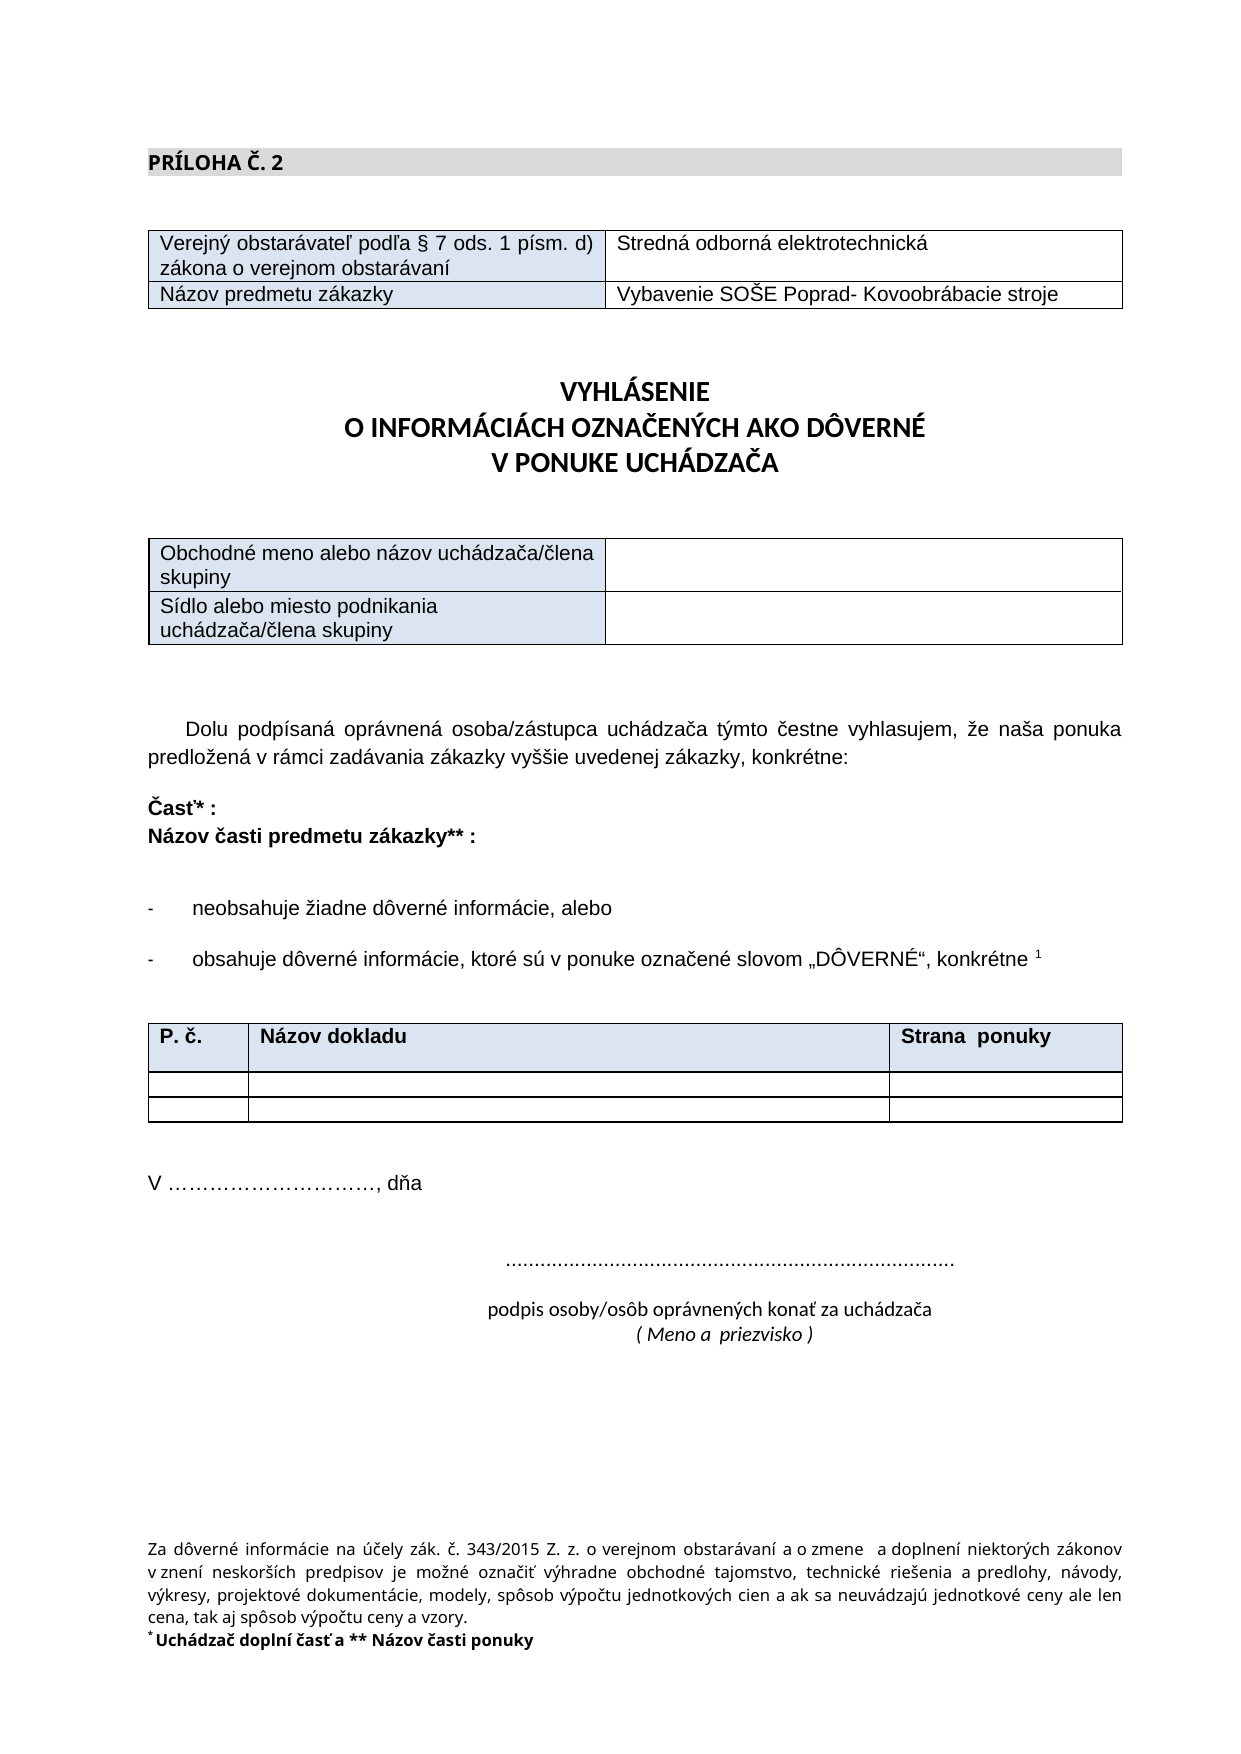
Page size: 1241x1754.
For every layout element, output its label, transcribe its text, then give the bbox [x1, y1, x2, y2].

table_cell [890, 1098, 1122, 1121]
table_cell [149, 1073, 248, 1096]
list neobsahuje žiadne dôverné informácie, alebo [148, 895, 1122, 919]
table_cell [249, 1098, 889, 1121]
table_header Strana ponuky [890, 1024, 1122, 1071]
text Názov časti predmetu zákazky** : [148, 823, 1122, 847]
table_header Stredná odborná elektrotechnická [606, 231, 1122, 281]
text Časť* : [148, 796, 1122, 820]
table_header [606, 539, 1122, 591]
text Dolu podpísaná oprávnená osoba/zástupca uchádzača týmto čestne vyhlasujem, že naša ponuka predložená v rámci zadávania zákazky vyššie uvedenej zákazky, konkrétne: [148, 717, 1122, 768]
table_cell [890, 1073, 1122, 1096]
text o informáciách označených ako dôverné [148, 409, 1122, 444]
table_header Verejný obstarávateľ podľa § 7 ods. 1 písm. d) zákona o verejnom obstarávaní [149, 231, 605, 281]
text v ponuke uchádzača [148, 444, 1122, 480]
list obsahuje dôverné informácie, ktoré sú v ponuke označené slovom „DÔVERNÉ“, konkrétne 1 [148, 947, 1122, 971]
text VYHLÁSENIE [148, 373, 1122, 409]
table_cell [149, 1098, 248, 1121]
table_cell [606, 591, 1122, 644]
table_cell [249, 1073, 889, 1096]
table_cell Sídlo alebo miesto podnikania uchádzača/člena skupiny [150, 592, 605, 644]
table_header P. č. [149, 1024, 248, 1071]
table_cell Názov predmetu zákazky [149, 282, 605, 308]
table_header Názov dokladu [249, 1024, 889, 1071]
text .............................................................................. [148, 1247, 1122, 1271]
text podpis osoby/osôb oprávnených konať za uchádzača [148, 1296, 1122, 1321]
text V …………………………, dňa [148, 1170, 1122, 1194]
text ( Meno a priezvisko ) [148, 1321, 1122, 1347]
table_header Obchodné meno alebo názov uchádzača/člena skupiny [150, 539, 605, 591]
table_cell Vybavenie SOŠE Poprad- Kovoobrábacie stroje [606, 282, 1122, 308]
text Príloha č. 2 [148, 148, 1122, 176]
